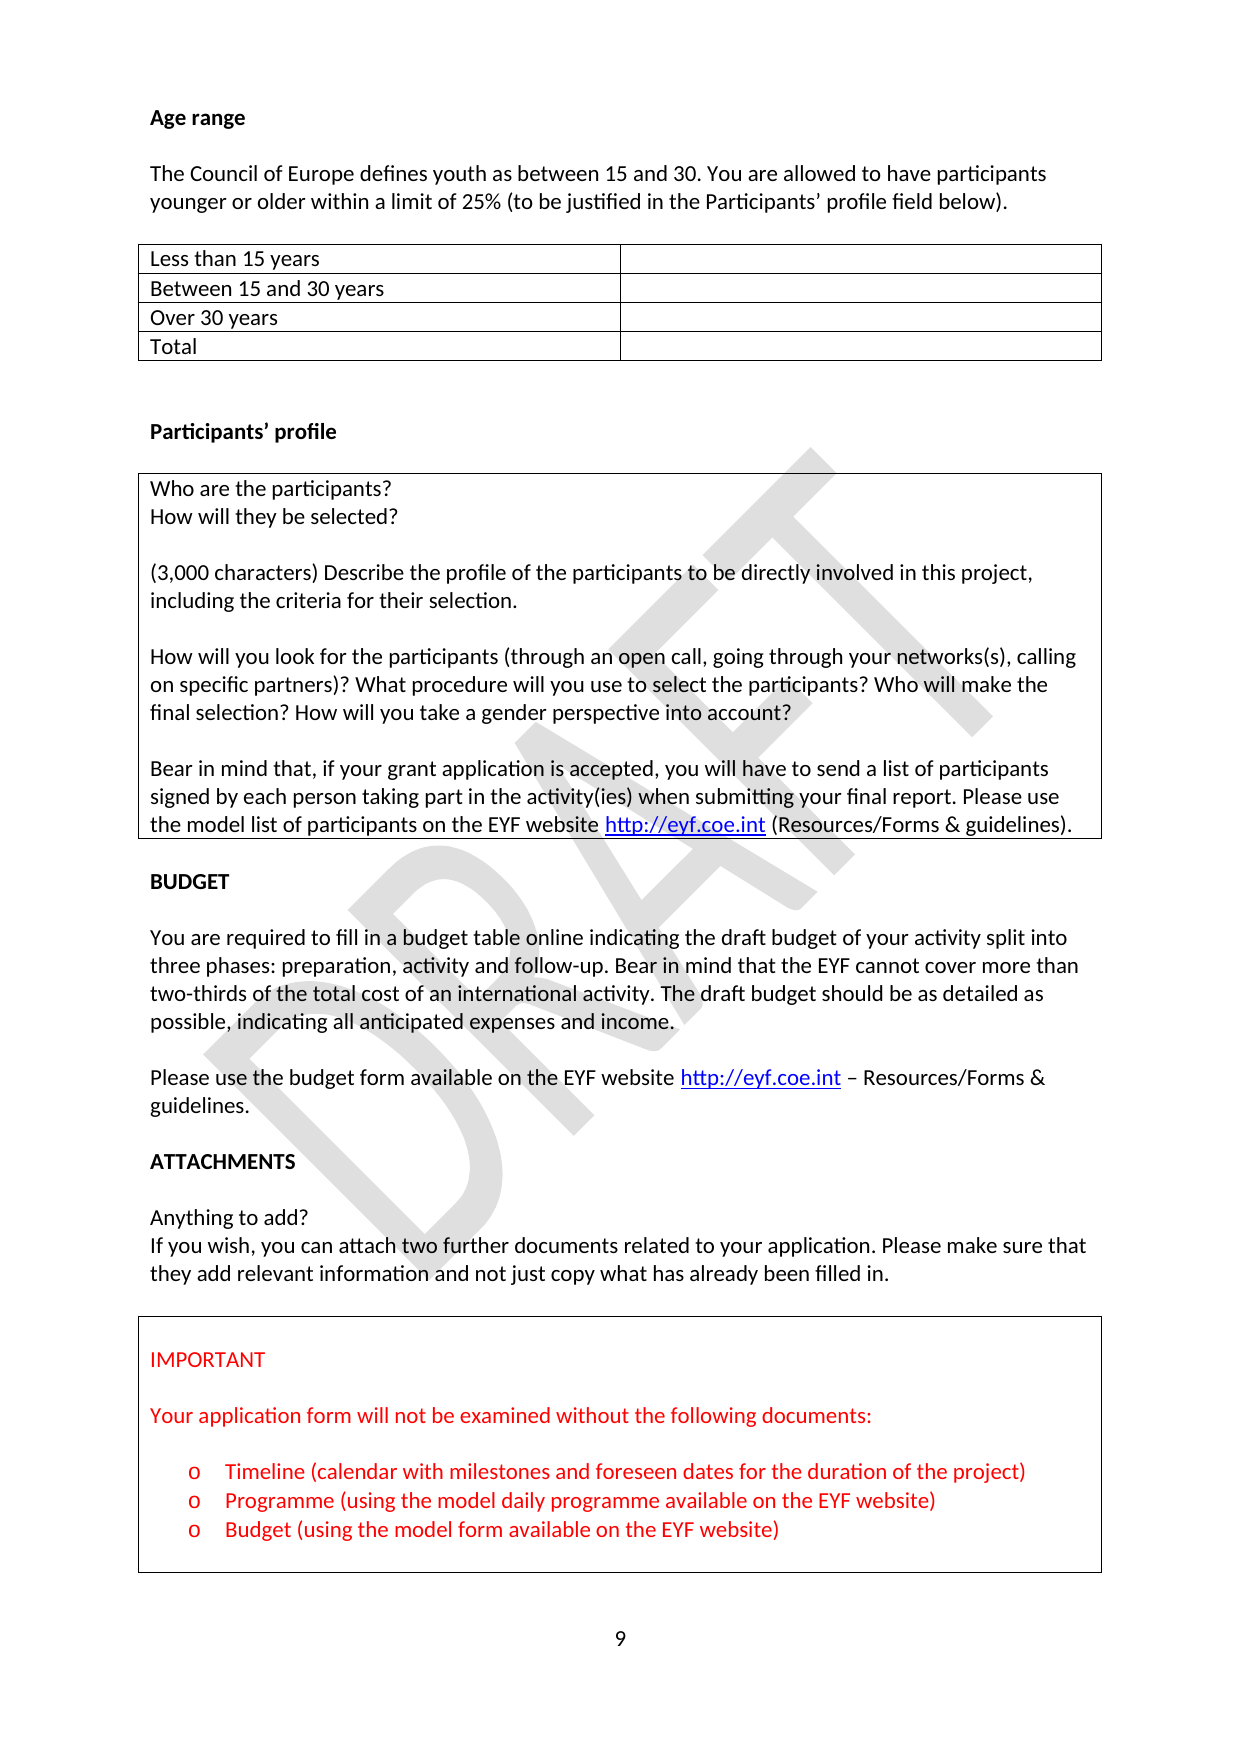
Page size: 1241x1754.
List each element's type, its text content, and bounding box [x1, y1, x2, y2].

table_header Who are the participants? How will they be selected? (3,000 characters) Describe the profile of the participants to be directly involved in this project, including the criteria for their selection. How will you look for the participants (through an open call, going through your networks(s), calling on specific partners)? What procedure will you use to select the participants? Who will make the final selection? How will you take a gender perspective into account? Bear in mind that, if your grant application is accepted, you will have to send a list of participants signed by each person taking part in the activity(ies) when submitting your final report. Please use the model list of participants on the EYF website http://eyf.coe.int (Resources/Forms & guidelines). [139, 474, 1101, 838]
text Age range [150, 103, 1090, 131]
text Please use the budget form available on the EYF website http://eyf.coe.int – Resources/Forms & guidelines. [150, 1063, 1090, 1119]
table_header Less than 15 years [139, 245, 620, 273]
table_header IMPORTANT Your application form will not be examined without the following documents: Timeline (calendar with milestones and foreseen dates for the duration of the project) Programme (using the model daily programme available on the EYF website) Budget (using the model form available on the EYF website) [139, 1317, 1101, 1572]
table_cell [621, 332, 1101, 360]
text You are required to fill in a budget table online indicating the draft budget of your activity split into three phases: preparation, activity and follow-up. Bear in mind that the EYF cannot cover more than two-thirds of the total cost of an international activity. The draft budget should be as detailed as possible, indicating all anticipated expenses and income. [150, 923, 1090, 1035]
text The Council of Europe defines youth as between 15 and 30. You are allowed to have participants younger or older within a limit of 25% (to be justified in the Participants’ profile field below). [150, 159, 1090, 216]
table_cell [621, 274, 1101, 302]
text Participants’ profile [150, 417, 1090, 445]
table_cell Total [139, 332, 620, 360]
table_cell Over 30 years [139, 303, 620, 331]
text Anything to add? [150, 1203, 1090, 1232]
text ATTACHMENTS [150, 1147, 1090, 1176]
table_header [621, 245, 1101, 273]
table_cell [621, 303, 1101, 331]
text BUDGET [150, 867, 1090, 895]
table_cell Between 15 and 30 years [139, 274, 620, 302]
text If you wish, you can attach two further documents related to your application. Please make sure that they add relevant information and not just copy what has already been filled in. [150, 1232, 1090, 1288]
